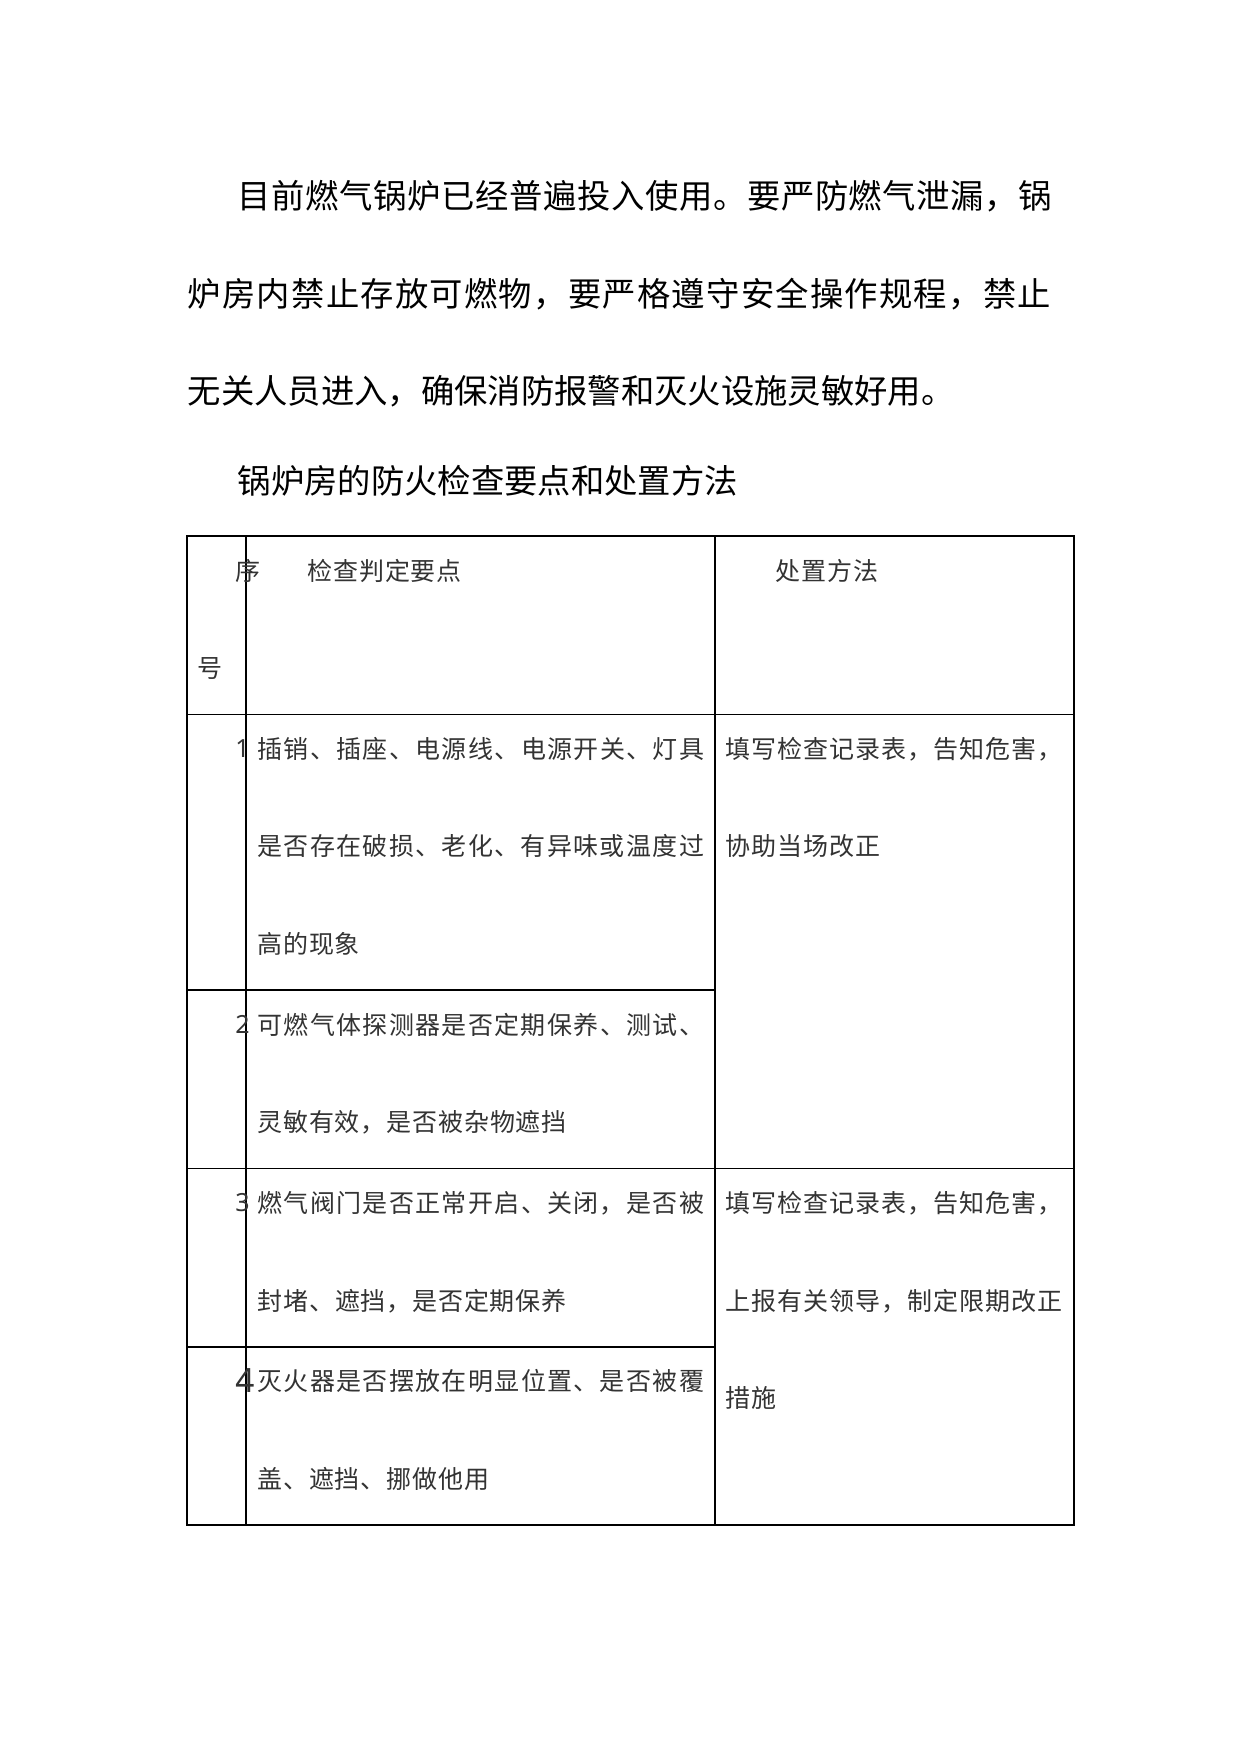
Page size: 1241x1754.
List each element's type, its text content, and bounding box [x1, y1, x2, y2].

table_cell 填写检查记录表，告知危害，协助当场改正 [716, 715, 1073, 1168]
table_header 检查判定要点 [247, 537, 714, 713]
table_cell 1 [188, 715, 245, 989]
table_cell 4 [188, 1348, 245, 1524]
table_cell 插销、插座、电源线、电源开关、灯具是否存在破损、老化、有异味或温度过高的现象 [247, 715, 714, 989]
table_header 序号 [188, 537, 245, 713]
text 目前燃气锅炉已经普遍投入使用。要严防燃气泄漏，锅炉房内禁止存放可燃物，要严格遵守安全操作规程，禁止无关人员进入，确保消防报警和灭火设施灵敏好用。 [187, 162, 1053, 422]
table_cell 2 [188, 991, 245, 1168]
table_cell 燃气阀门是否正常开启、关闭，是否被封堵、遮挡，是否定期保养 [247, 1169, 714, 1346]
table_header 处置方法 [716, 537, 1073, 713]
table_cell 3 [188, 1169, 245, 1346]
table_cell 填写检查记录表，告知危害，上报有关领导，制定限期改正措施 [716, 1169, 1073, 1524]
table_cell 灭火器是否摆放在明显位置、是否被覆盖、遮挡、挪做他用 [247, 1348, 714, 1524]
table_cell 可燃气体探测器是否定期保养、测试、灵敏有效，是否被杂物遮挡 [247, 991, 714, 1168]
text 锅炉房的防火检查要点和处置方法 [187, 446, 1053, 511]
